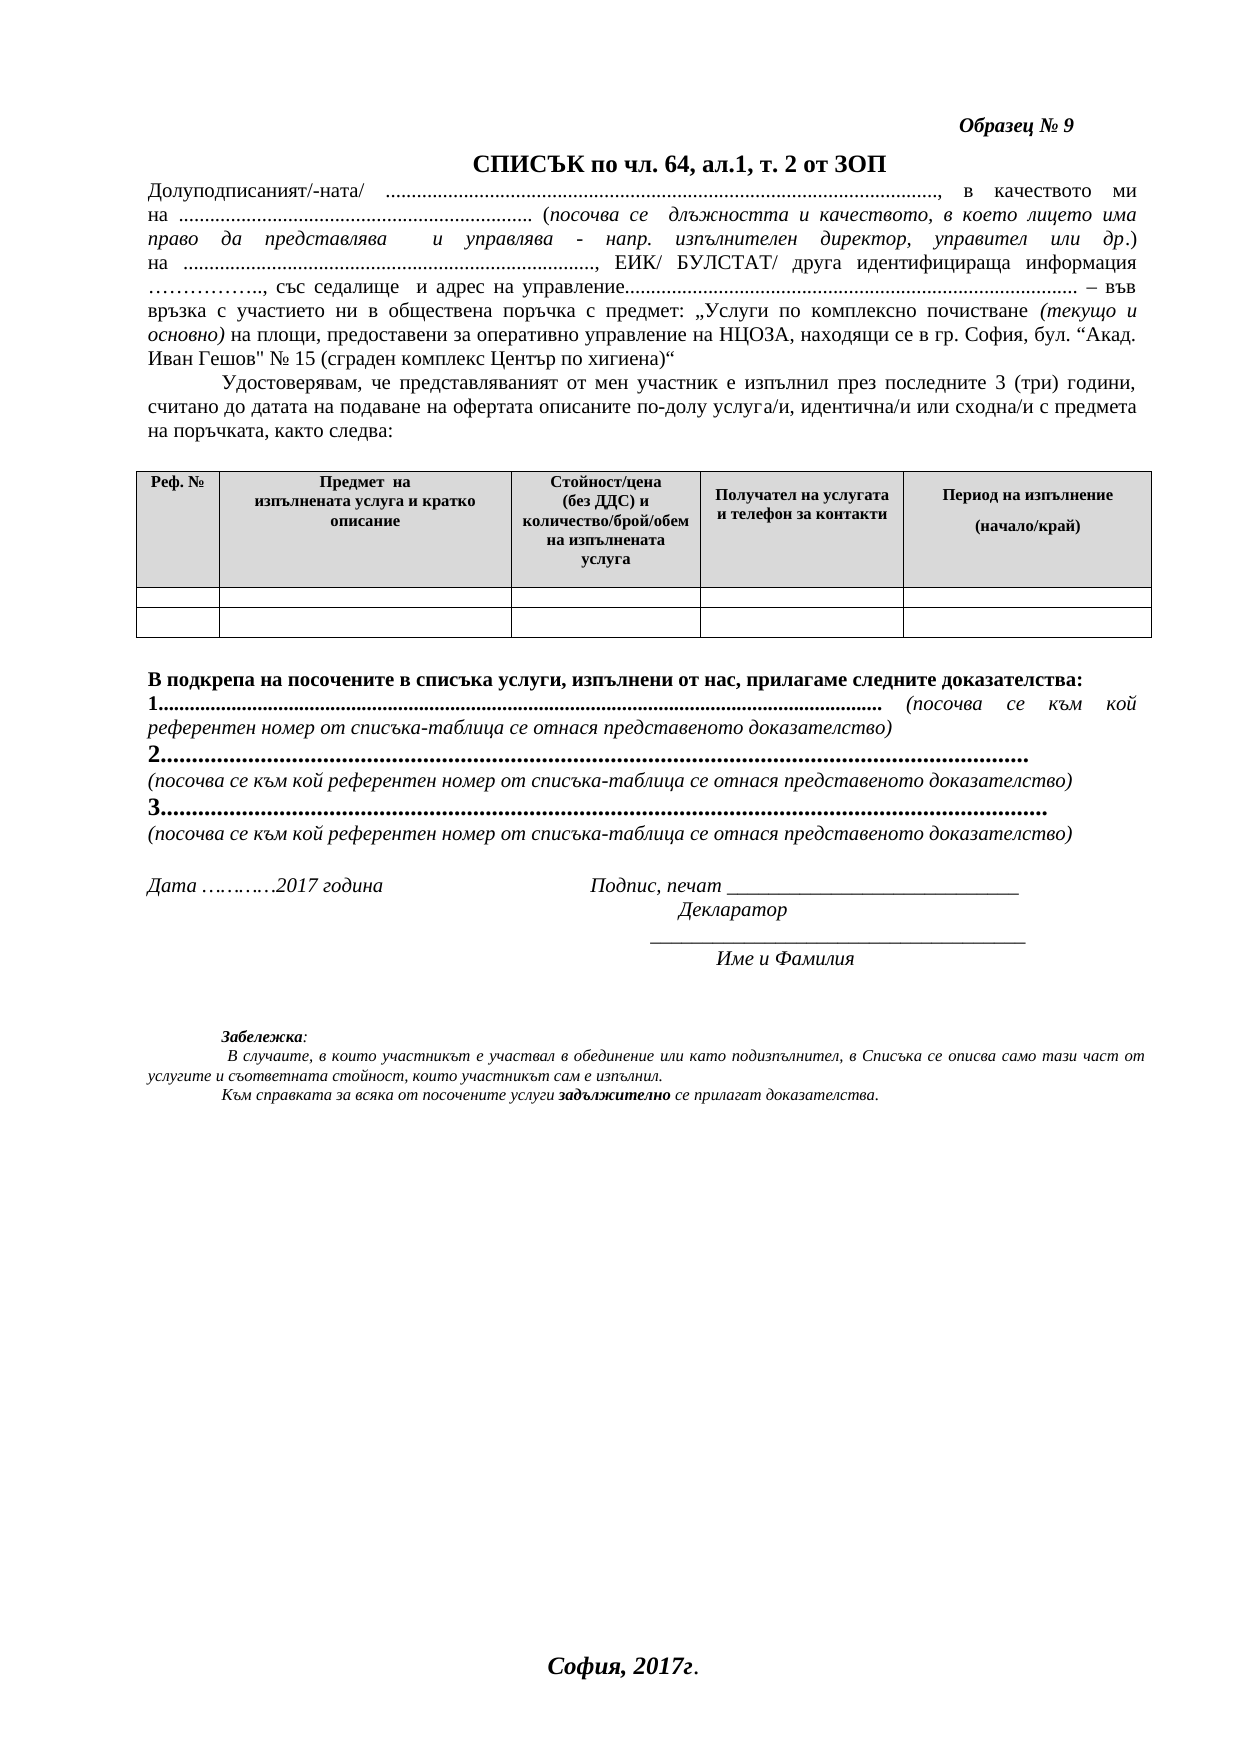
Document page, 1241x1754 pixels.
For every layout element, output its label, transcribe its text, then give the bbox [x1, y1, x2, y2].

table_cell [701, 588, 903, 607]
text ____________________________________ [148, 921, 1137, 946]
table_header Получател на услугата и телефон за контакти [701, 472, 903, 587]
text В подкрепа на посочените в списъка услуги, изпълнени от нас, прилагаме следните доказателства: [148, 667, 1137, 691]
table_cell [220, 608, 511, 637]
table_cell [512, 588, 700, 607]
text Забележка: [148, 1027, 1147, 1046]
table_header Период на изпълнение (начало/край) [904, 472, 1151, 587]
table_header Реф. № [137, 472, 219, 587]
text 3.............................................................................................................................................. [148, 792, 1137, 821]
text 1........................................................................................................................................... (посочва се към кой референтен номер от списъка-таблица се отнася представеното доказателство) [148, 691, 1137, 739]
table_header Стойност/цена (без ДДС) и количество/брой/обем на изпълнената услуга [512, 472, 700, 587]
text Образец № 9 [885, 112, 1137, 137]
table_cell [904, 608, 1151, 637]
text (посочва се към кой референтен номер от списъка-таблица се отнася представеното доказателство) [148, 768, 1137, 792]
table_cell [701, 608, 903, 637]
table_cell [512, 608, 700, 637]
text Към справката за всяка от посочените услуги задължително се прилагат доказателства. [148, 1084, 1147, 1104]
table_cell [137, 608, 219, 637]
text Удостоверявам, че представляваният от мен участник е изпълнил през последните 3 (три) години, считано до датата на подаване на офертата описаните по-долу услугa/и, идентичнa/и или сходнa/и с предмета на поръчката, както следва: [148, 370, 1137, 442]
text 2........................................................................................................................................... [148, 739, 1137, 768]
text (посочва се към кой референтен номер от списъка-таблица се отнася представеното доказателство) [148, 821, 1137, 844]
table_header Предмет на изпълнената услуга и кратко описание [220, 472, 511, 587]
table_cell [137, 588, 219, 607]
text Име и Фамилия [148, 946, 1137, 969]
text Дата …………2017 година Подпис, печат ____________________________ [148, 873, 1137, 897]
table_cell [220, 588, 511, 607]
text СПИСЪК по чл. 64, ал.1, т. 2 от ЗОП [148, 149, 1137, 178]
table_cell [904, 588, 1151, 607]
text В случаите, в които участникът е участвал в обединение или като подизпълнител, в Списъка се описва само тази част от услугите и съответната стойност, които участникът сам е изпълнил. [148, 1046, 1147, 1084]
text Декларатор [148, 897, 1137, 921]
text Долуподписаният/-ната/ .........................................................................................................., в качеството ми на .................................................................... (посочва се длъжността и качеството, в което лицето има право да представлява и управлява - напр. изпълнителен директор, управител или др.) на ..............................................................................., ЕИК/ БУЛСТАТ/ друга идентифицираща информация …………….., със седалище и адрес на управление....................................................................................... – във връзка с участието ни в обществена поръчка с предмет: „Услуги по комплексно почистване (текущо и основно) на площи, предоставени за оперативно управление на НЦОЗА, находящи се в гр. София, бул. “Акад. Иван Гешов" № 15 (сграден комплекс Център по хигиена)“ [148, 178, 1137, 370]
